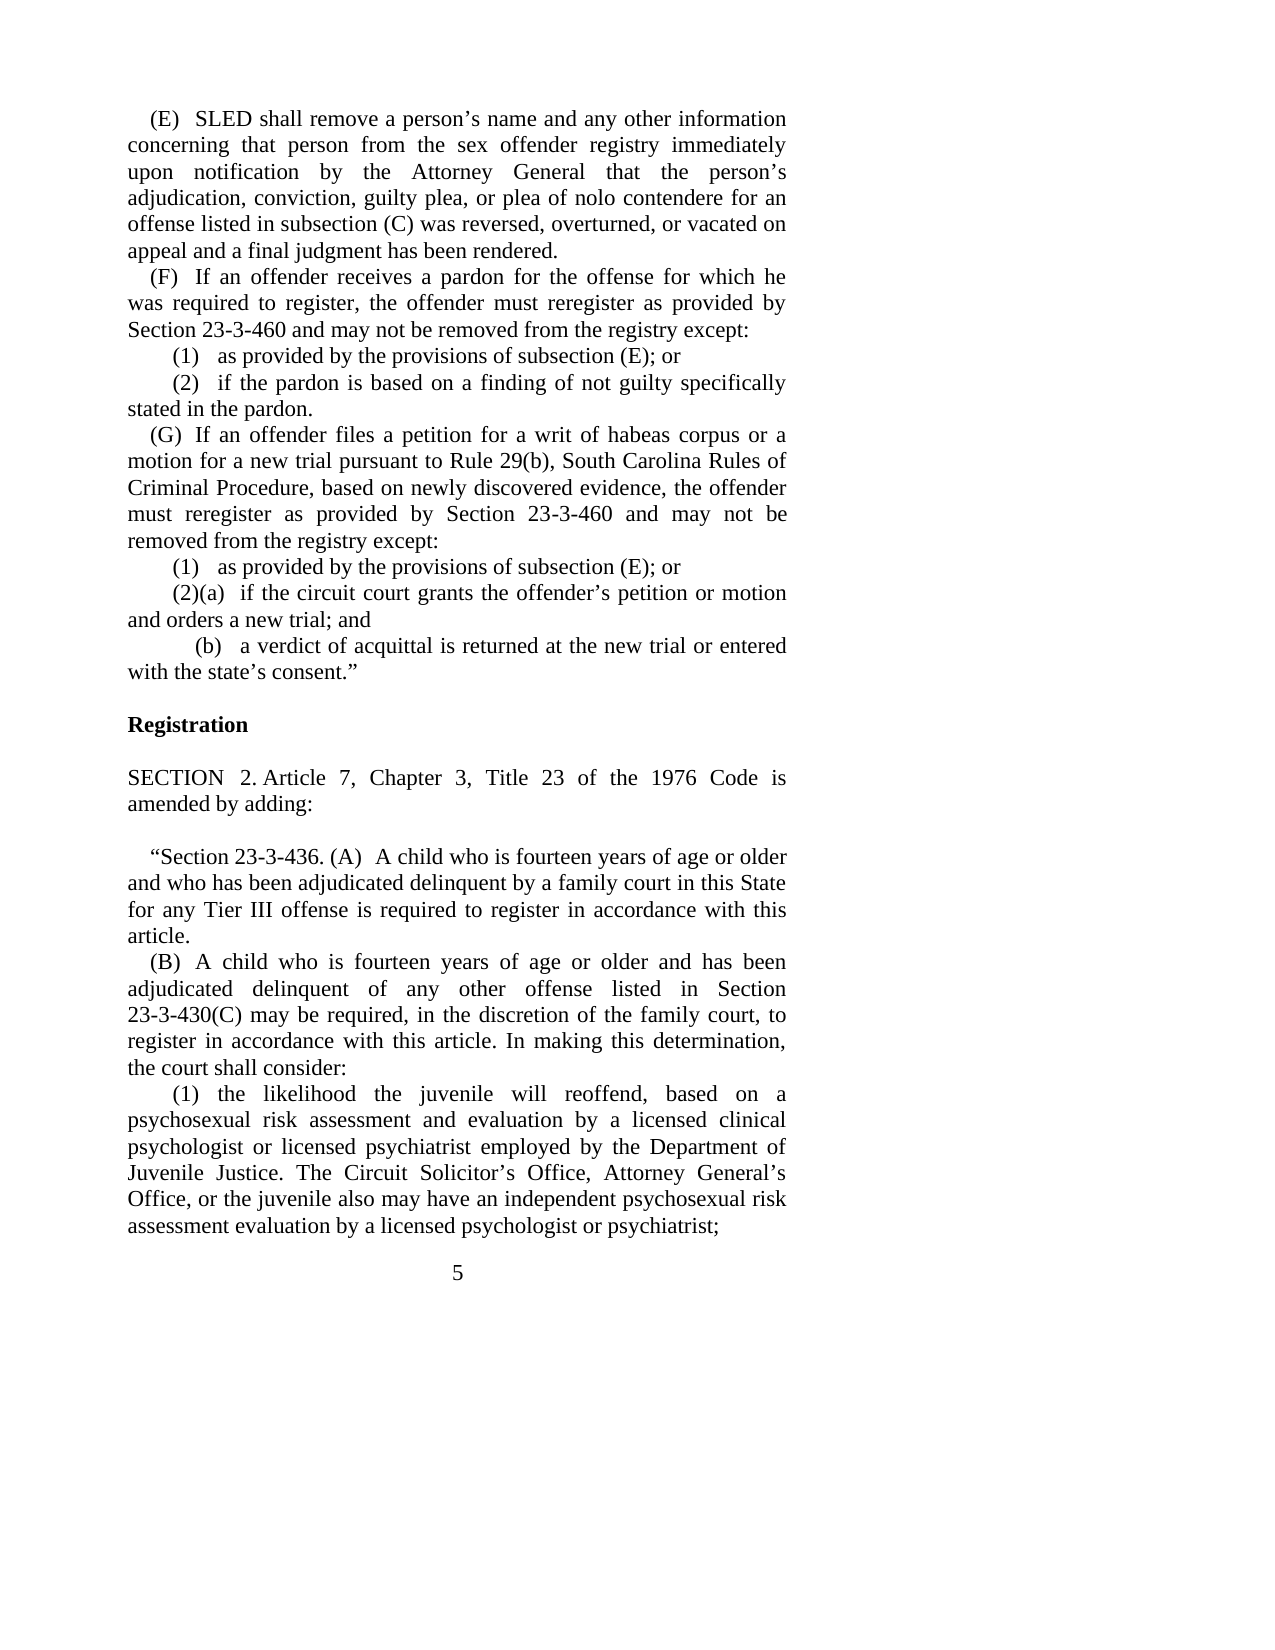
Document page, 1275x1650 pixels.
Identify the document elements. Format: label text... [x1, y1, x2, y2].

text (F) If an offender receives a pardon for the offense for which he was required to register, the offender must reregister as provided by Section 23-3-460 and may not be removed from the registry except: [127, 263, 787, 342]
text (1) as provided by the provisions of subsection (E); or [127, 342, 787, 368]
text (1) the likelihood the juvenile will reoffend, based on a psychosexual risk assessment and evaluation by a licensed clinical psychologist or licensed psychiatrist employed by the Department of Juvenile Justice. The Circuit Solicitor’s Office, Attorney General’s Office, or the juvenile also may have an independent psychosexual risk assessment evaluation by a licensed psychologist or psychiatrist; [127, 1080, 787, 1238]
text (2) if the pardon is based on a finding of not guilty specifically stated in the pardon. [127, 368, 787, 421]
text (1) as provided by the provisions of subsection (E); or [127, 553, 787, 579]
text (G) If an offender files a petition for a writ of habeas corpus or a motion for a new trial pursuant to Rule 29(b), South Carolina Rules of Criminal Procedure, based on newly discovered evidence, the offender must reregister as provided by Section 23-3-460 and may not be removed from the registry except: [127, 421, 787, 553]
text “Section 23-3-436. (A) A child who is fourteen years of age or older and who has been adjudicated delinquent by a family court in this State for any Tier III offense is required to register in accordance with this article. [127, 843, 787, 948]
text (B) A child who is fourteen years of age or older and has been adjudicated delinquent of any other offense listed in Section 23-3-430(C) may be required, in the discretion of the family court, to register in accordance with this article. In making this determination, the court shall consider: [127, 948, 787, 1080]
text (E) SLED shall remove a person’s name and any other information concerning that person from the sex offender registry immediately upon notification by the Attorney General that the person’s adjudication, conviction, guilty plea, or plea of nolo contendere for an offense listed in subsection (C) was reversed, overturned, or vacated on appeal and a final judgment has been rendered. [127, 105, 787, 263]
text (2)(a) if the circuit court grants the offender’s petition or motion and orders a new trial; and [127, 579, 787, 632]
text SECTION 2. Article 7, Chapter 3, Title 23 of the 1976 Code is amended by adding: [127, 764, 787, 817]
text Registration [127, 711, 787, 737]
text (b) a verdict of acquittal is returned at the new trial or entered with the state’s consent.” [127, 632, 787, 685]
